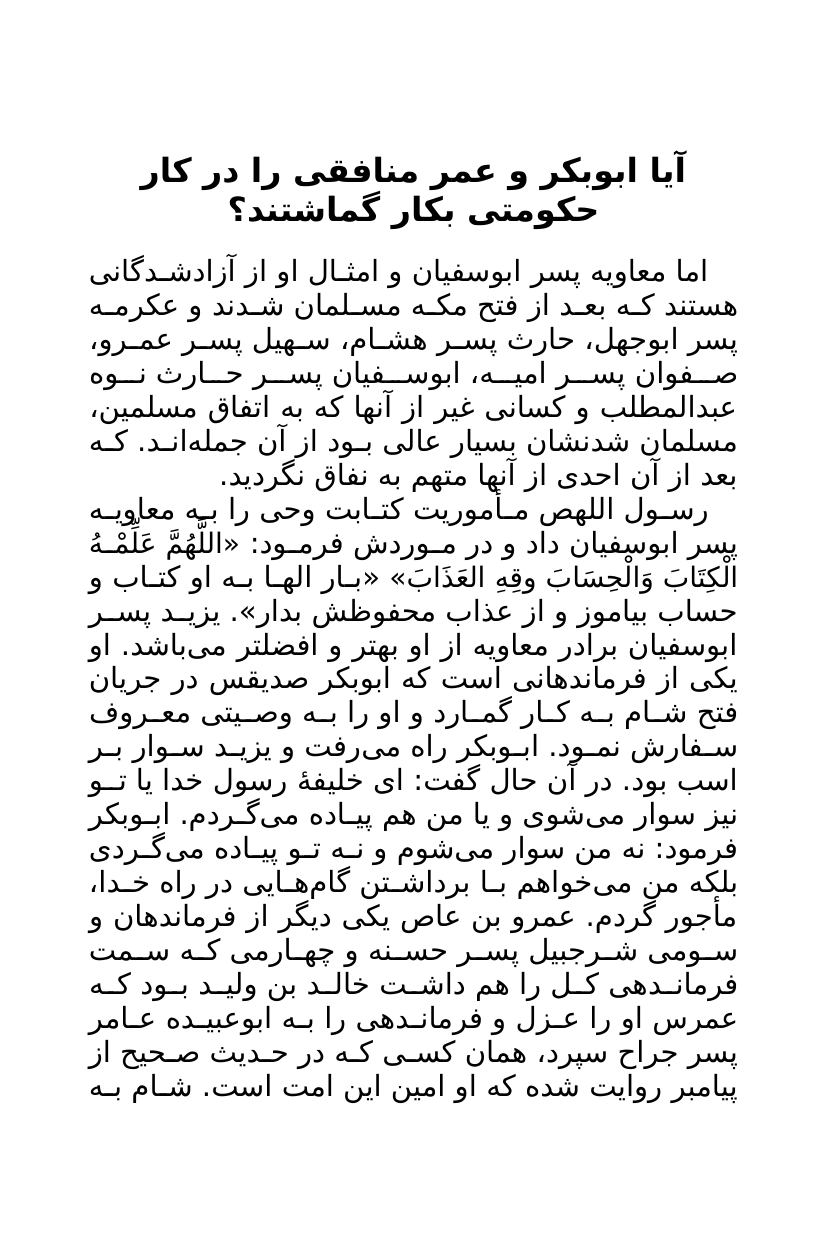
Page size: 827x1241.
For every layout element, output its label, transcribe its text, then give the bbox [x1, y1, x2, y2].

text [89, 492, 738, 1103]
text آيا ابوبكر و عمر منافقی را در كار حكومتی بكار گماشتند؟ [89, 152, 738, 229]
text اما معاویه پسر ابوسفیان و امثال او از آزادشدگانی هستند که بعد از فتح مکه مسلمان شدند و عکرمه پسر ابوجهل، حارث پسر هشام، سهیل پسر عمرو، صفوان پسر امیه، ابوسفیان پسر حارث نوه عبدالمطلب و کسانی غیر از آنها که به اتفاق مسلمین، مسلمان شدنشان بسیار عالی بود از آن جمله‌اند. که بعد از آن احدی از آنها متهم به نفاق نگردید. [89, 254, 738, 492]
